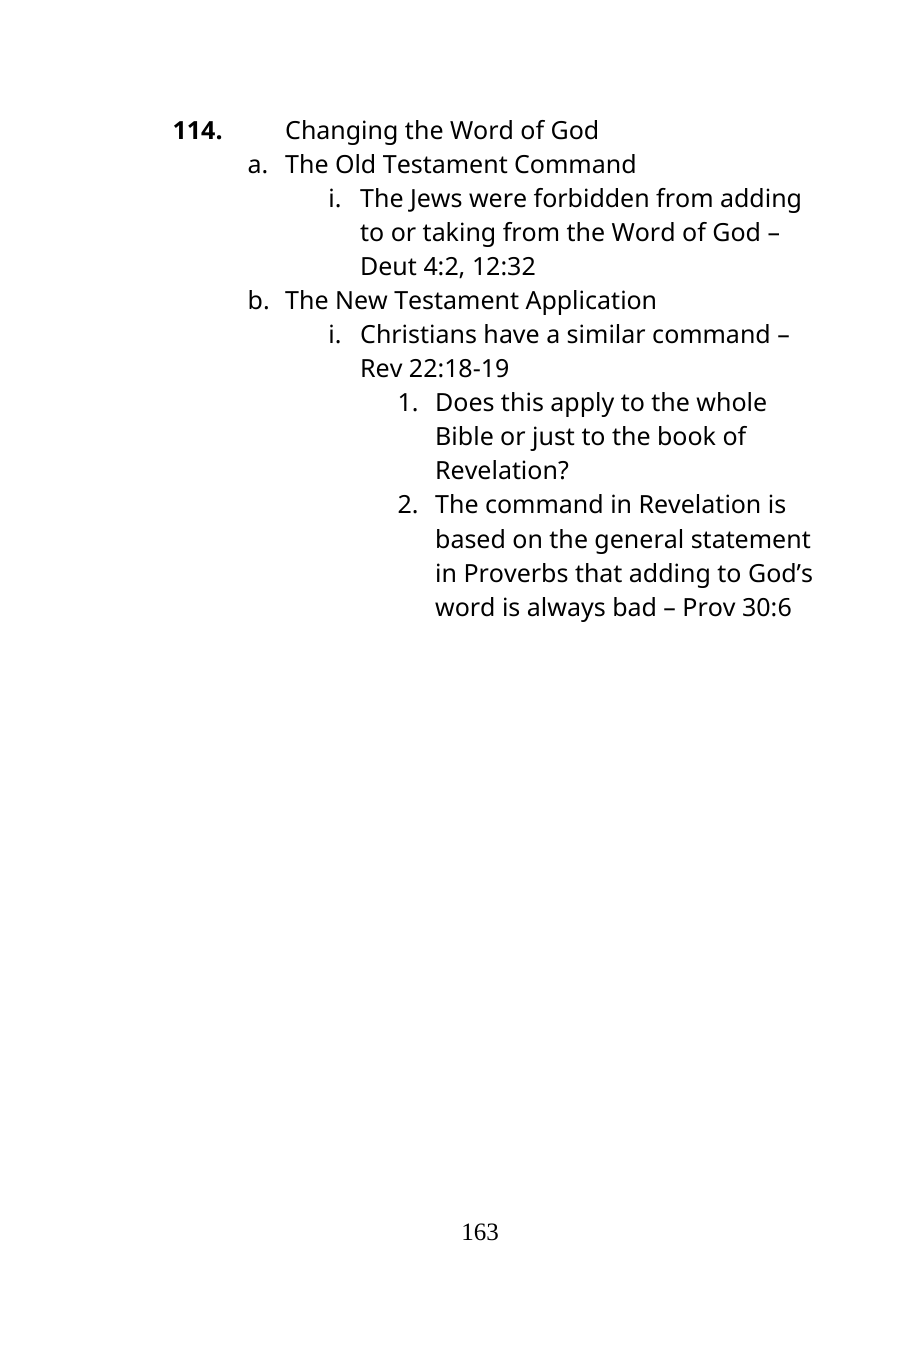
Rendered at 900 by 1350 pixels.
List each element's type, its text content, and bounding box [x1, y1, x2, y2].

list The Old Testament Command [247, 147, 825, 181]
list Does this apply to the whole Bible or just to the book of Revelation? [397, 385, 825, 487]
list The command in Revelation is based on the general statement in Proverbs that adding to God’s word is always bad – Prov 30:6 [397, 487, 825, 623]
list The New Testament Application [247, 283, 825, 317]
list Christians have a similar command – Rev 22:18-19 [341, 317, 825, 385]
list Changing the Word of God [172, 112, 825, 147]
list The Jews were forbidden from adding to or taking from the Word of God – Deut 4:2, 12:32 [341, 181, 825, 283]
